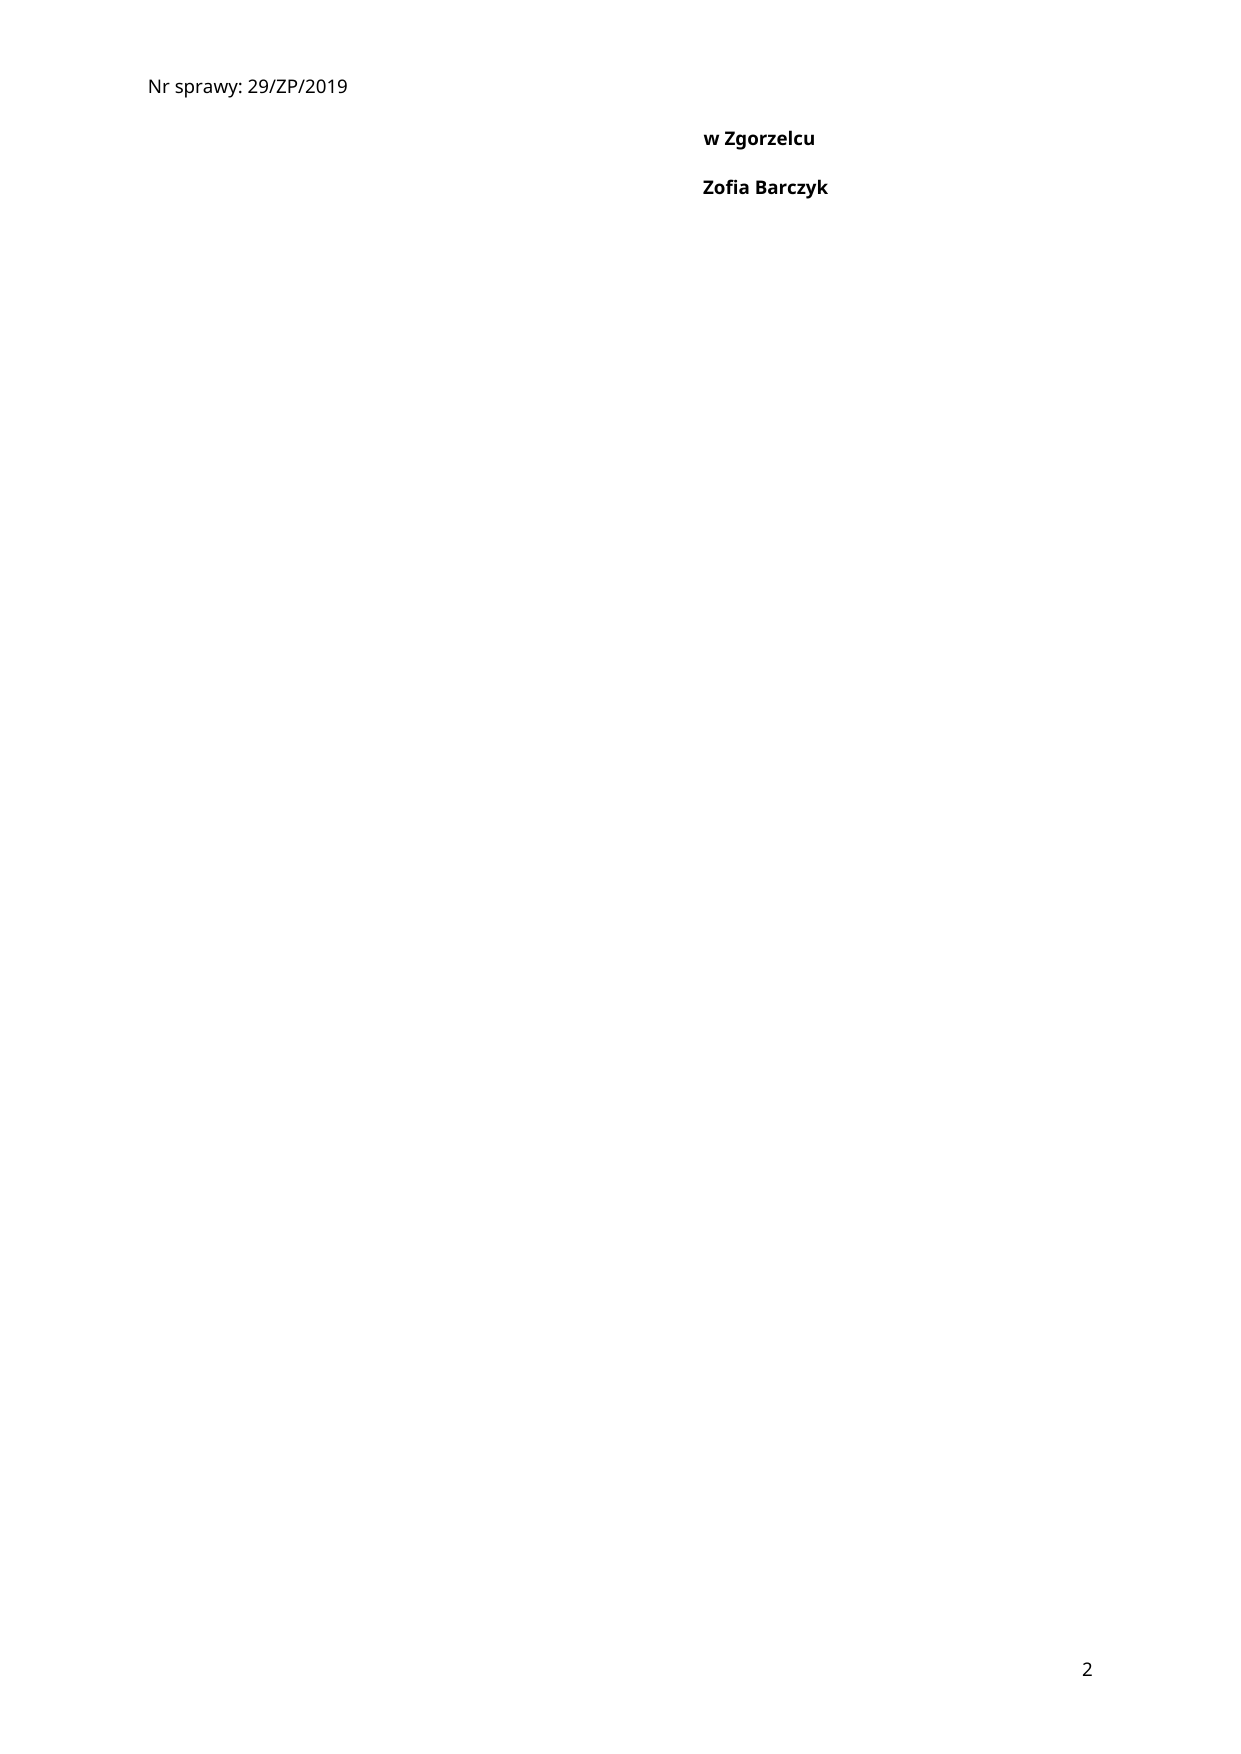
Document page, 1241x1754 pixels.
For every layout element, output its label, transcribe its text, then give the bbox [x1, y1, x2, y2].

text w Zgorzelcu [591, 125, 1093, 150]
text Zofia Barczyk [148, 174, 1093, 200]
